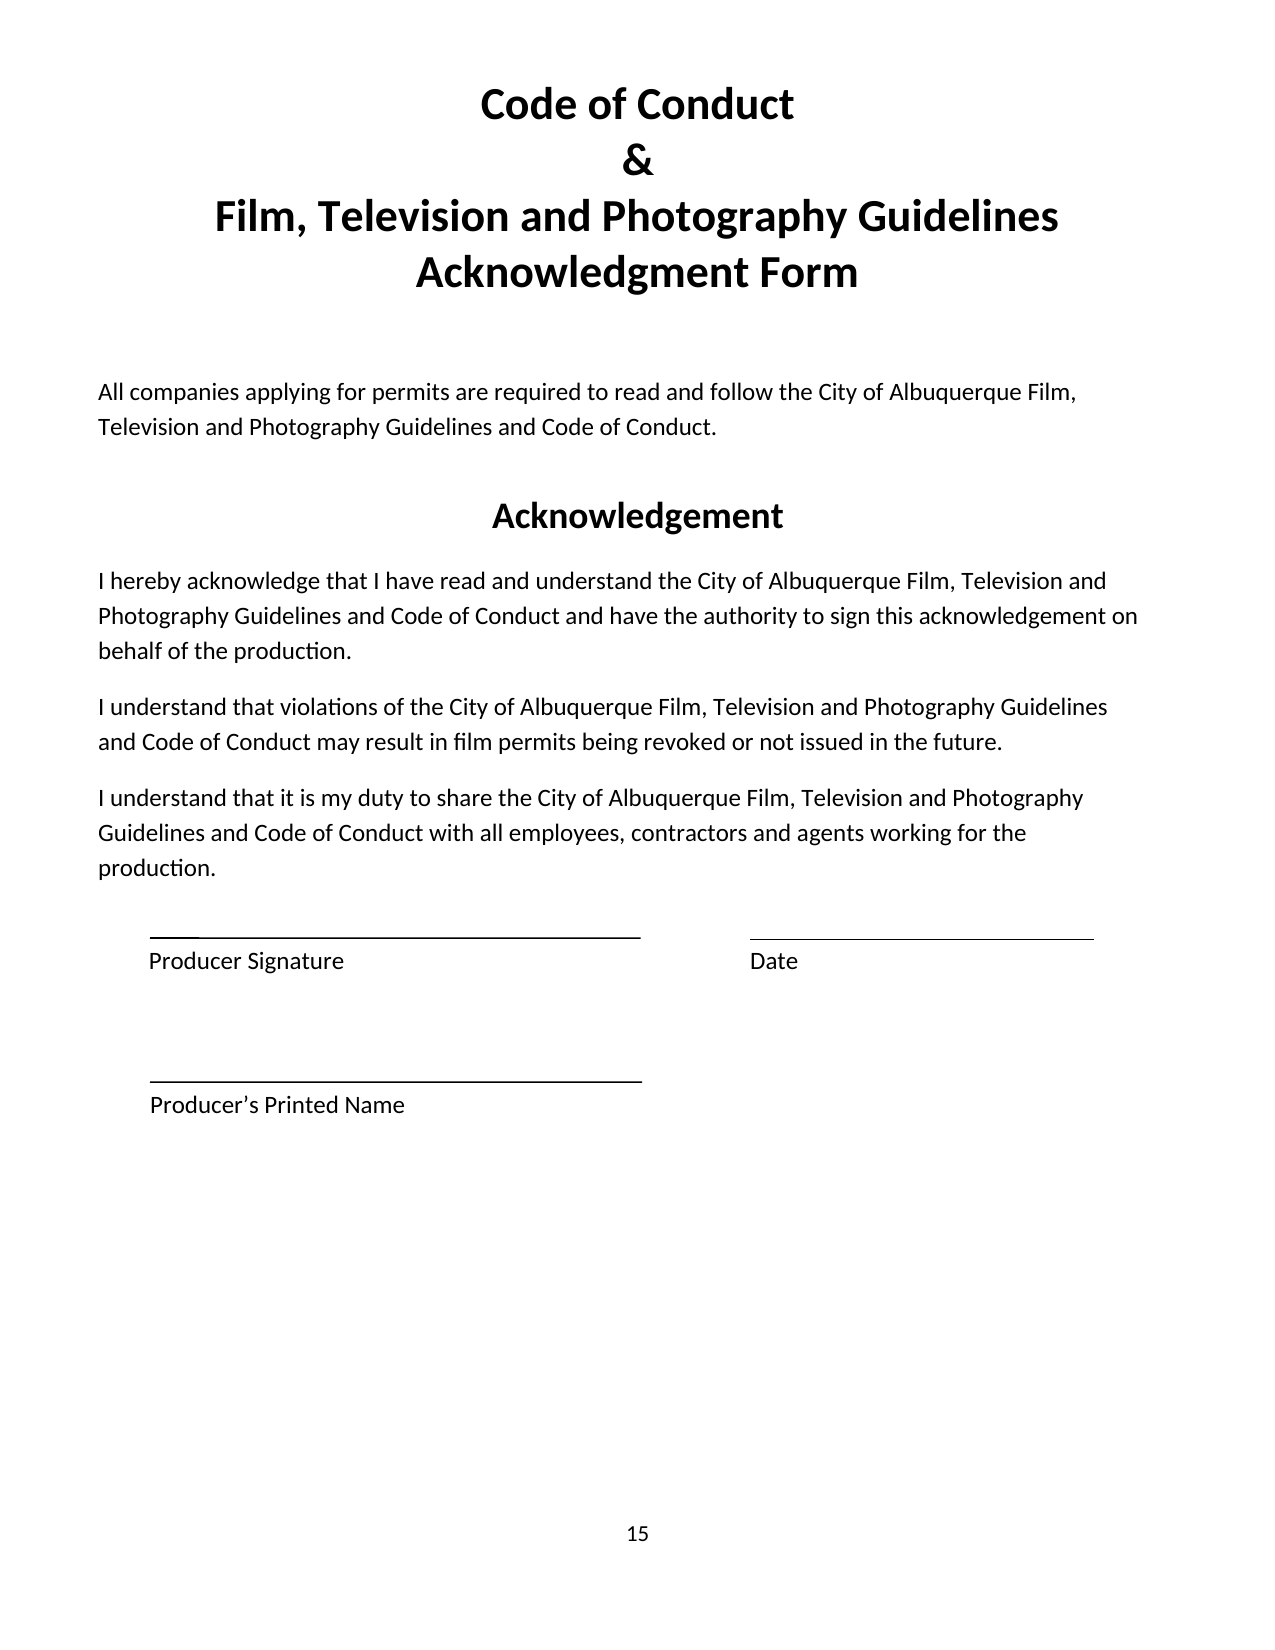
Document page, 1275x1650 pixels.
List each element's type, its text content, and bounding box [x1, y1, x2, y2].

text Acknowledgement [161, 492, 1114, 538]
text I understand that violations of the City of Albuquerque Film, Television and Photography Guidelines and Code of Conduct may result in film permits being revoked or not issued in the future. [98, 691, 1147, 757]
subtitle I hereby acknowledge that I have read and understand the City of Albuquerque Film, Television and Photography Guidelines and Code of Conduct and have the authority to sign this acknowledgement on behalf of the production. [98, 565, 1170, 666]
text Code of Conduct [428, 75, 847, 131]
text & [428, 131, 847, 187]
text Producer Signature Date [98, 939, 1200, 976]
subtitle All companies applying for permits are required to read and follow the City of Albuquerque Film, Television and Photography Guidelines and Code of Conduct. [98, 376, 1129, 441]
text I understand that it is my duty to share the City of Albuquerque Film, Television and Photography Guidelines and Code of Conduct with all employees, contractors and agents working for the production. [98, 782, 1108, 883]
text Film, Television and Photography Guidelines Acknowledgment Form [161, 187, 1114, 299]
text Producer’s Printed Name [98, 1083, 1200, 1120]
